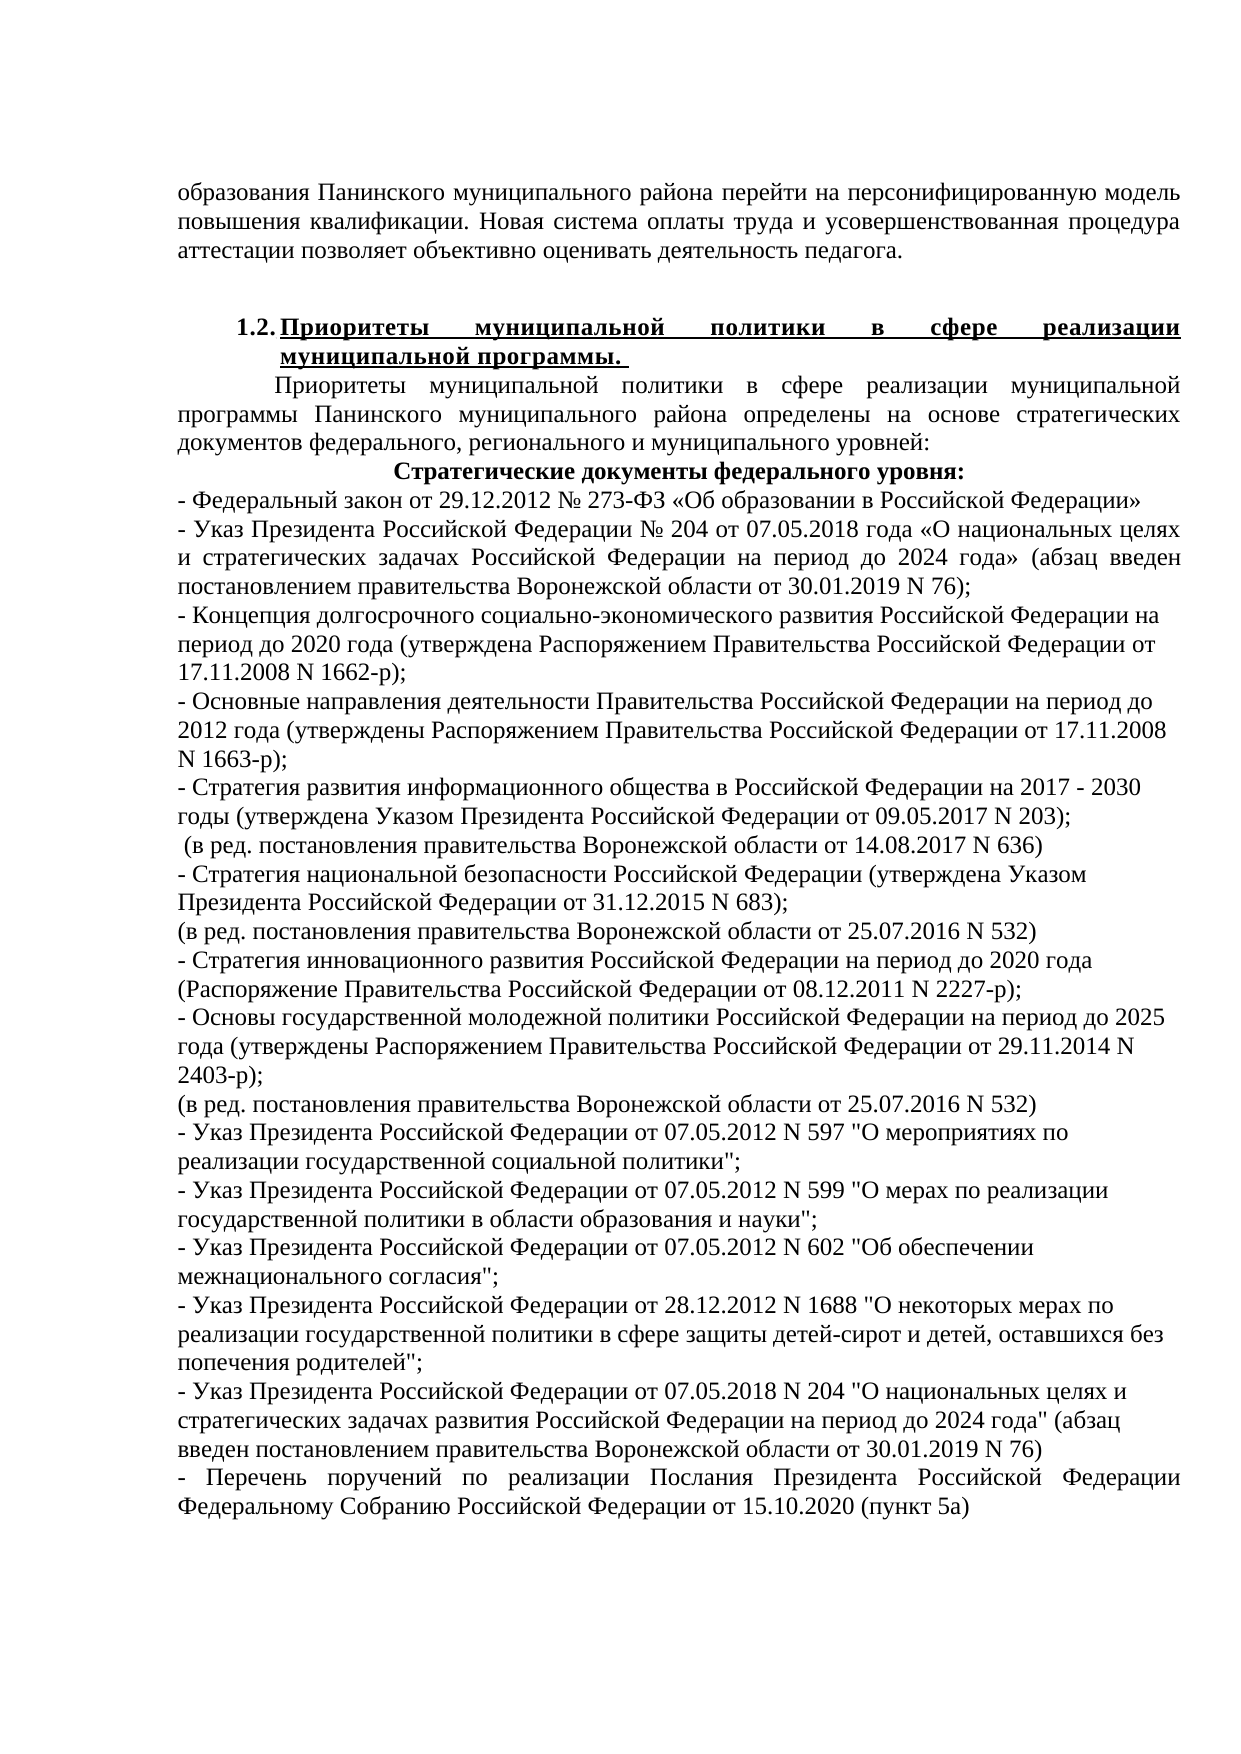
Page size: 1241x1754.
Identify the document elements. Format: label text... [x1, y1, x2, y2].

text - Основные направления деятельности Правительства Российской Федерации на период до 2012 года (утверждены Распоряжением Правительства Российской Федерации от 17.11.2008 N 1663-р); [177, 686, 1181, 772]
text - Концепция долгосрочного социально-экономического развития Российской Федерации на период до 2020 года (утверждена Распоряжением Правительства Российской Федерации от 17.11.2008 N 1662-р); [177, 600, 1181, 686]
text - Федеральный закон от 29.12.2012 № 273-ФЗ «Об образовании в Российской Федерации» [177, 485, 1181, 514]
text (в ред. постановления правительства Воронежской области от 14.08.2017 N 636) [177, 830, 1181, 859]
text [177, 177, 1181, 311]
text - Перечень поручений по реализации Послания Президента Российской Федерации Федеральному Собранию Российской Федерации от 15.10.2020 (пункт 5а) [177, 1462, 1181, 1520]
text - Основы государственной молодежной политики Российской Федерации на период до 2025 года (утверждены Распоряжением Правительства Российской Федерации от 29.11.2014 N 2403-р); [177, 1002, 1181, 1089]
text - Указ Президента Российской Федерации от 28.12.2012 N 1688 "О некоторых мерах по реализации государственной политики в сфере защиты детей-сирот и детей, оставшихся без попечения родителей"; [177, 1290, 1181, 1376]
text - Стратегия инновационного развития Российской Федерации на период до 2020 года (Распоряжение Правительства Российской Федерации от 08.12.2011 N 2227-р); [177, 945, 1181, 1002]
text - Указ Президента Российской Федерации от 07.05.2012 N 602 "Об обеспечении межнационального согласия"; [177, 1232, 1181, 1290]
text - Стратегия развития информационного общества в Российской Федерации на 2017 - 2030 годы (утверждена Указом Президента Российской Федерации от 09.05.2017 N 203); [177, 772, 1181, 830]
text - Указ Президента Российской Федерации № 204 от 07.05.2018 года «О национальных целях и стратегических задачах Российской Федерации на период до 2024 года» (абзац введен постановлением правительства Воронежской области от 30.01.2019 N 76); [177, 514, 1181, 600]
text Приоритеты муниципальной политики в сфере реализации муниципальной программы Панинского муниципального района определены на основе стратегических документов федерального, регионального и муниципального уровней: [177, 370, 1181, 456]
text (в ред. постановления правительства Воронежской области от 25.07.2016 N 532) [177, 916, 1181, 945]
list Приоритеты муниципальной политики в сфере реализации муниципальной программы. [236, 312, 1181, 370]
text Стратегические документы федерального уровня: [177, 456, 1181, 485]
text - Указ Президента Российской Федерации от 07.05.2018 N 204 "О национальных целях и стратегических задачах развития Российской Федерации на период до 2024 года" (абзац введен постановлением правительства Воронежской области от 30.01.2019 N 76) [177, 1376, 1181, 1462]
text - Стратегия национальной безопасности Российской Федерации (утверждена Указом Президента Российской Федерации от 31.12.2015 N 683); [177, 859, 1181, 916]
text (в ред. постановления правительства Воронежской области от 25.07.2016 N 532) [177, 1089, 1181, 1117]
text - Указ Президента Российской Федерации от 07.05.2012 N 599 "О мерах по реализации государственной политики в области образования и науки"; [177, 1175, 1181, 1232]
text - Указ Президента Российской Федерации от 07.05.2012 N 597 "О мероприятиях по реализации государственной социальной политики"; [177, 1117, 1181, 1175]
